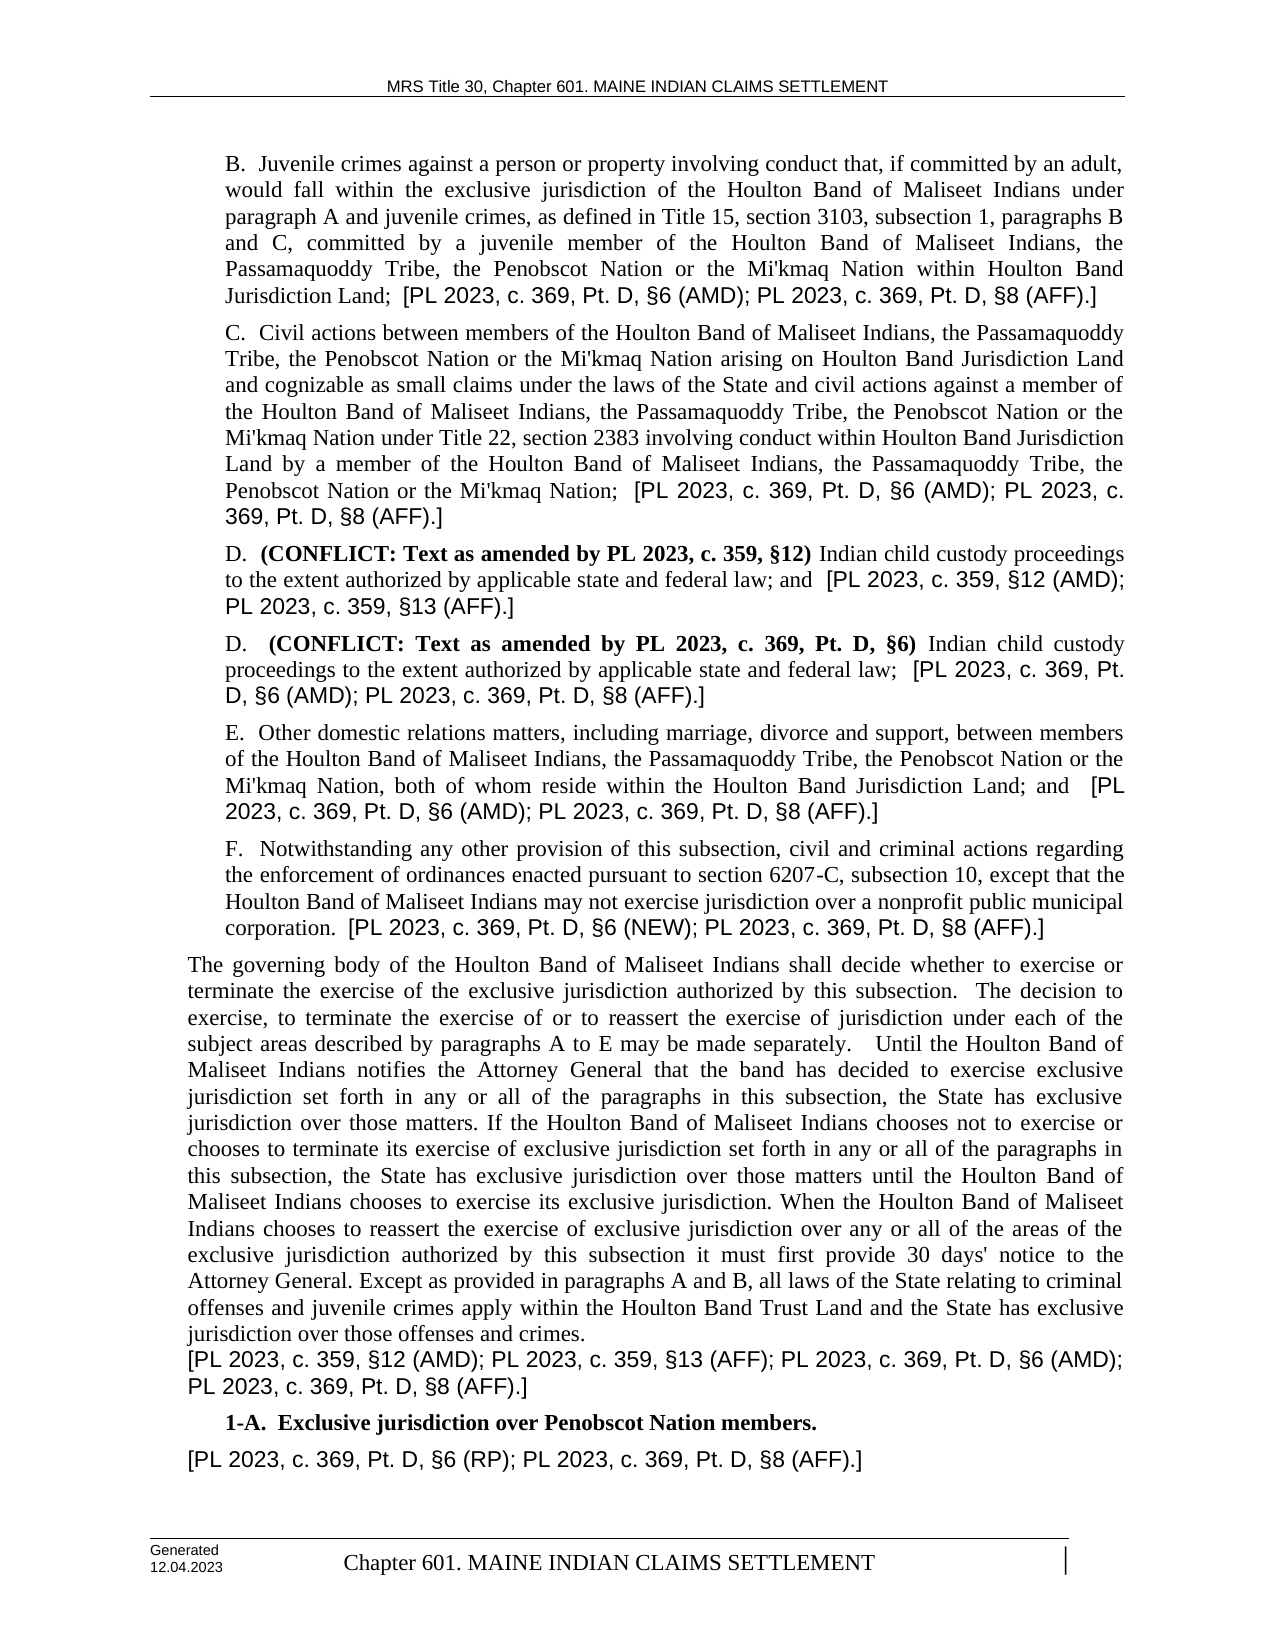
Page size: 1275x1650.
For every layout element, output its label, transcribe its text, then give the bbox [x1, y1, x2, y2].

text F. Notwithstanding any other provision of this subsection, civil and criminal actions regarding the enforcement of ordinances enacted pursuant to section 6207‑C, subsection 10, except that the Houlton Band of Maliseet Indians may not exercise jurisdiction over a nonprofit public municipal corporation. [PL 2023, c. 369, Pt. D, §6 (NEW); PL 2023, c. 369, Pt. D, §8 (AFF).] [225, 835, 1125, 941]
text B. Juvenile crimes against a person or property involving conduct that, if committed by an adult, would fall within the exclusive jurisdiction of the Houlton Band of Maliseet Indians under paragraph A and juvenile crimes, as defined in Title 15, section 3103, subsection 1, paragraphs B and C, committed by a juvenile member of the Houlton Band of Maliseet Indians, the Passamaquoddy Tribe, the Penobscot Nation or the Mi'kmaq Nation within Houlton Band Jurisdiction Land; [PL 2023, c. 369, Pt. D, §6 (AMD); PL 2023, c. 369, Pt. D, §8 (AFF).] [225, 150, 1125, 308]
text D. (CONFLICT: Text as amended by PL 2023, c. 369, Pt. D, §6) Indian child custody proceedings to the extent authorized by applicable state and federal law; [PL 2023, c. 369, Pt. D, §6 (AMD); PL 2023, c. 369, Pt. D, §8 (AFF).] [225, 629, 1125, 709]
text [PL 2023, c. 369, Pt. D, §6 (RP); PL 2023, c. 369, Pt. D, §8 (AFF).] [187, 1446, 1125, 1473]
text 1-A. Exclusive jurisdiction over Penobscot Nation members. [187, 1409, 1125, 1436]
text C. Civil actions between members of the Houlton Band of Maliseet Indians, the Passamaquoddy Tribe, the Penobscot Nation or the Mi'kmaq Nation arising on Houlton Band Jurisdiction Land and cognizable as small claims under the laws of the State and civil actions against a member of the Houlton Band of Maliseet Indians, the Passamaquoddy Tribe, the Penobscot Nation or the Mi'kmaq Nation under Title 22, section 2383 involving conduct within Houlton Band Jurisdiction Land by a member of the Houlton Band of Maliseet Indians, the Passamaquoddy Tribe, the Penobscot Nation or the Mi'kmaq Nation; [PL 2023, c. 369, Pt. D, §6 (AMD); PL 2023, c. 369, Pt. D, §8 (AFF).] [225, 319, 1125, 529]
text The governing body of the Houlton Band of Maliseet Indians shall decide whether to exercise or terminate the exercise of the exclusive jurisdiction authorized by this subsection. The decision to exercise, to terminate the exercise of or to reassert the exercise of jurisdiction under each of the subject areas described by paragraphs A to E may be made separately. Until the Houlton Band of Maliseet Indians notifies the Attorney General that the band has decided to exercise exclusive jurisdiction set forth in any or all of the paragraphs in this subsection, the State has exclusive jurisdiction over those matters. If the Houlton Band of Maliseet Indians chooses not to exercise or chooses to terminate its exercise of exclusive jurisdiction set forth in any or all of the paragraphs in this subsection, the State has exclusive jurisdiction over those matters until the Houlton Band of Maliseet Indians chooses to exercise its exclusive jurisdiction. When the Houlton Band of Maliseet Indians chooses to reassert the exercise of exclusive jurisdiction over any or all of the areas of the exclusive jurisdiction authorized by this subsection it must first provide 30 days' notice to the Attorney General. Except as provided in paragraphs A and B, all laws of the State relating to criminal offenses and juvenile crimes apply within the Houlton Band Trust Land and the State has exclusive jurisdiction over those offenses and crimes. [187, 951, 1125, 1346]
text D. (CONFLICT: Text as amended by PL 2023, c. 359, §12) Indian child custody proceedings to the extent authorized by applicable state and federal law; and [PL 2023, c. 359, §12 (AMD); PL 2023, c. 359, §13 (AFF).] [225, 540, 1125, 619]
text E. Other domestic relations matters, including marriage, divorce and support, between members of the Houlton Band of Maliseet Indians, the Passamaquoddy Tribe, the Penobscot Nation or the Mi'kmaq Nation, both of whom reside within the Houlton Band Jurisdiction Land; and [PL 2023, c. 369, Pt. D, §6 (AMD); PL 2023, c. 369, Pt. D, §8 (AFF).] [225, 719, 1125, 825]
text [PL 2023, c. 359, §12 (AMD); PL 2023, c. 359, §13 (AFF); PL 2023, c. 369, Pt. D, §6 (AMD); PL 2023, c. 369, Pt. D, §8 (AFF).] [187, 1346, 1125, 1399]
